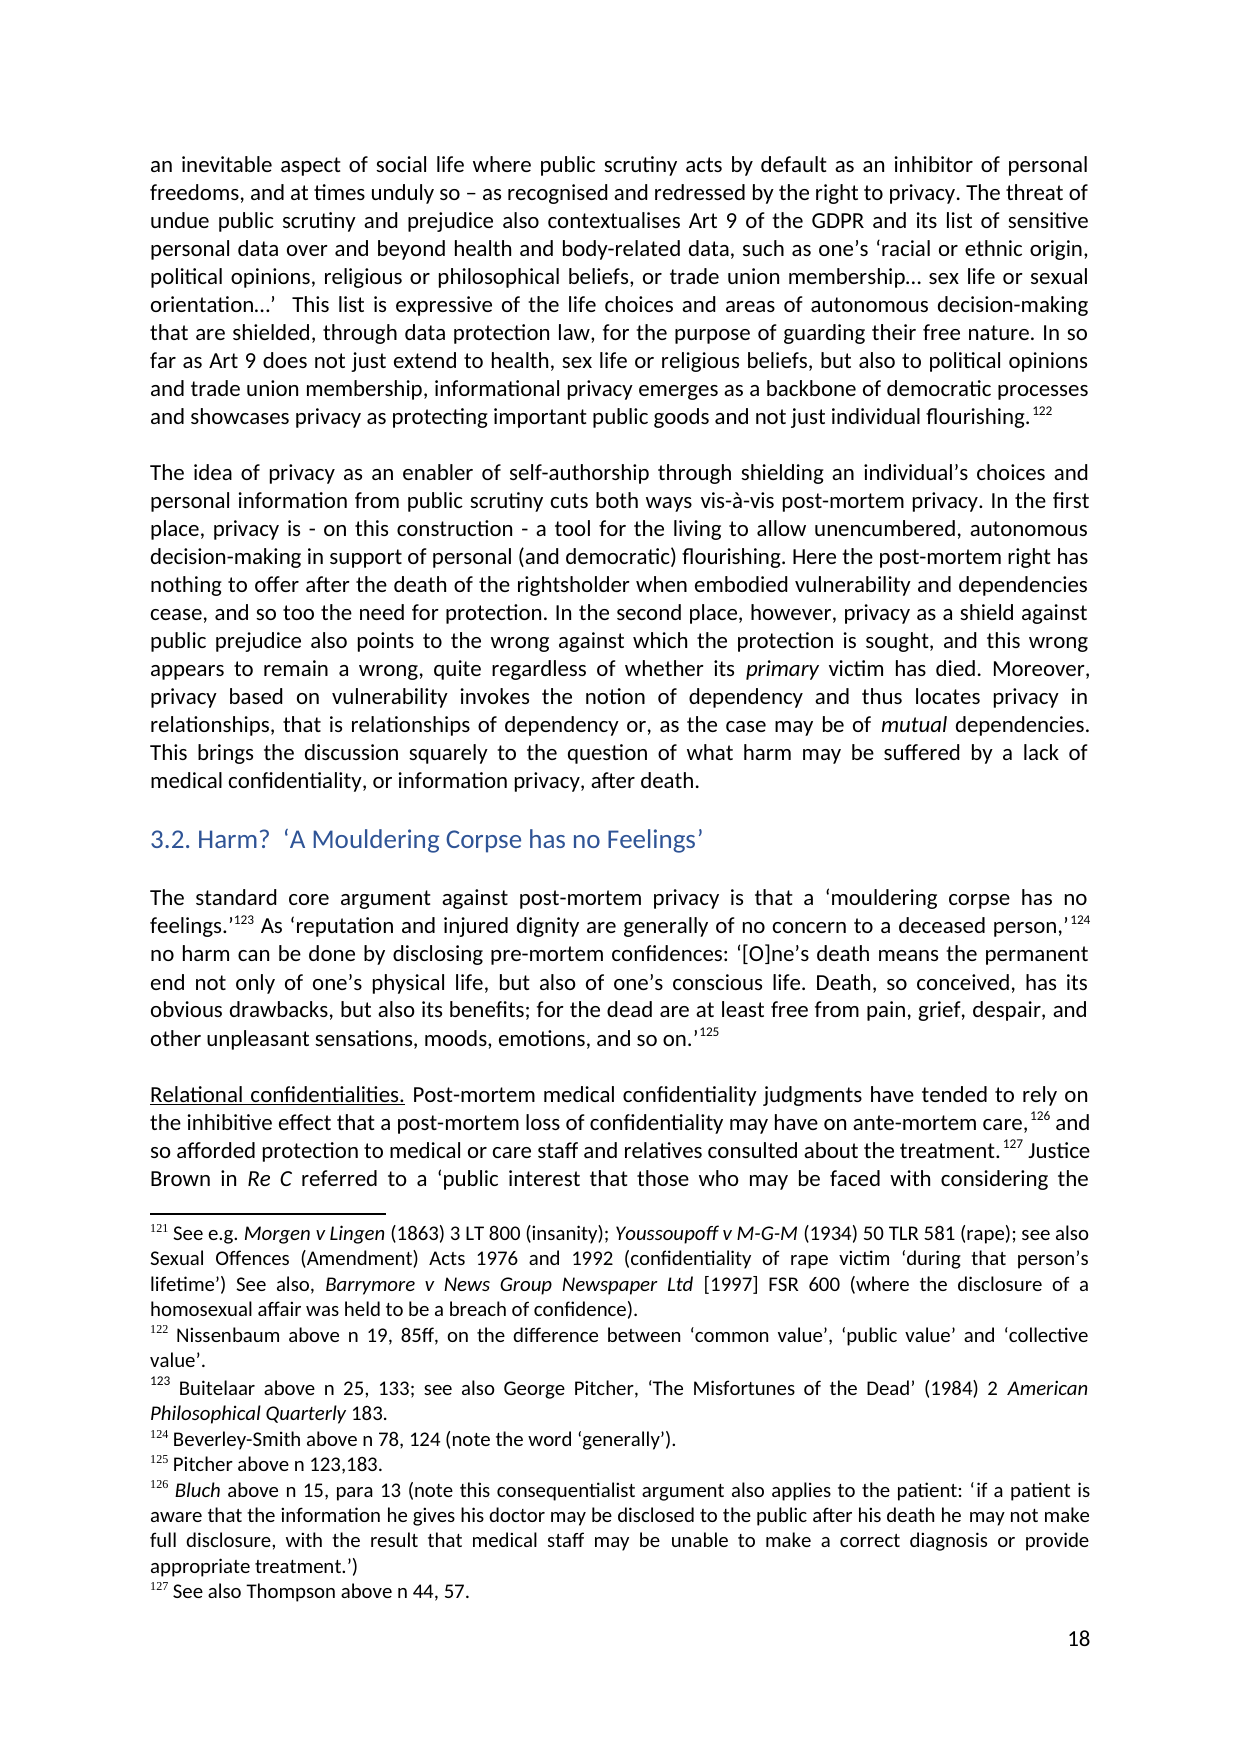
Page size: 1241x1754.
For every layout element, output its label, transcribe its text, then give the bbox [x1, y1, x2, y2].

text Relational confidentialities. Post-mortem medical confidentiality judgments have tended to rely on the inhibitive effect that a post-mortem loss of confidentiality may have on ante-mortem care, and so afforded protection to medical or care staff and relatives consulted about the treatment. Justice Brown in Re C referred to a ‘public interest that those who may be faced with considering the making of an application of the kind [taking away life-sustaining treatment]… should be untrammelled by the fear of publicity in coming to the very sensitive and fundamental decision.’ He extended the publicity restriction in order to protect the identity of the deceased patient’s family and his doctor and carers. In Re Meek, Judge Hodge observed that ‘[i]t is in the public interest that those who aspire to care for an incapacitous person, or to manage his affairs, should not be exposed to the full glare of public criticism if they genuinely fall short. To do so might discourage others to take on such a role.’ In these cases, the privacy of medical staff, carers and relatives was protected in their own right as directly implicated in the same confidences as the deceased. So whilst the patient depended on the care, loyalty and confidentiality of medical staff and relation, they too were vulnerable - by virtue of the fact that their well-intentioned but difficult decisions and actions could be judged harshly by the public. [150, 1080, 1090, 1192]
text The idea of privacy as an enabler of self-authorship through shielding an individual’s choices and personal information from public scrutiny cuts both ways vis-à-vis post-mortem privacy. In the first place, privacy is - on this construction - a tool for the living to allow unencumbered, autonomous decision-making in support of personal (and democratic) flourishing. Here the post-mortem right has nothing to offer after the death of the rightsholder when embodied vulnerability and dependencies cease, and so too the need for protection. In the second place, however, privacy as a shield against public prejudice also points to the wrong against which the protection is sought, and this wrong appears to remain a wrong, quite regardless of whether its primary victim has died. Moreover, privacy based on vulnerability invokes the notion of dependency and thus locates privacy in relationships, that is relationships of dependency or, as the case may be of mutual dependencies. This brings the discussion squarely to the question of what harm may be suffered by a lack of medical confidentiality, or information privacy, after death. [150, 458, 1090, 794]
text This much has been recognised in defamation law where the test to decide whether a statement is or is not defamatory, is whether the publication would tend to lower the defamed ‘in the estimation of right thinking members of society generally.’ Whilst ‘right thinking members’ of society should not think less of a woman alleged to have been raped, to be gay or to have HIV, many ordinary ‘respectable’ members of society actually do and so protection has still been granted. Such prejudices are not a temporary problem to be overcome with more education or regulation, but are an inevitable aspect of social life where public scrutiny acts by default as an inhibitor of personal freedoms, and at times unduly so – as recognised and redressed by the right to privacy. The threat of undue public scrutiny and prejudice also contextualises Art 9 of the GDPR and its list of sensitive personal data over and beyond health and body-related data, such as one’s ‘racial or ethnic origin, political opinions, religious or philosophical beliefs, or trade union membership… sex life or sexual orientation…’ This list is expressive of the life choices and areas of autonomous decision-making that are shielded, through data protection law, for the purpose of guarding their free nature. In so far as Art 9 does not just extend to health, sex life or religious beliefs, but also to political opinions and trade union membership, informational privacy emerges as a backbone of democratic processes and showcases privacy as protecting important public goods and not just individual flourishing. [150, 150, 1090, 430]
text The standard core argument against post-mortem privacy is that a ‘mouldering corpse has no feelings.’ As ‘reputation and injured dignity are generally of no concern to a deceased person,’ no harm can be done by disclosing pre-mortem confidences: ‘[O]ne’s death means the permanent end not only of one’s physical life, but also of one’s conscious life. Death, so conceived, has its obvious drawbacks, but also its benefits; for the dead are at least free from pain, grief, despair, and other unpleasant sensations, moods, emotions, and so on.’ [150, 883, 1090, 1052]
subtitle 3.2. Harm? ‘A Mouldering Corpse has no Feelings’ [150, 822, 1090, 856]
